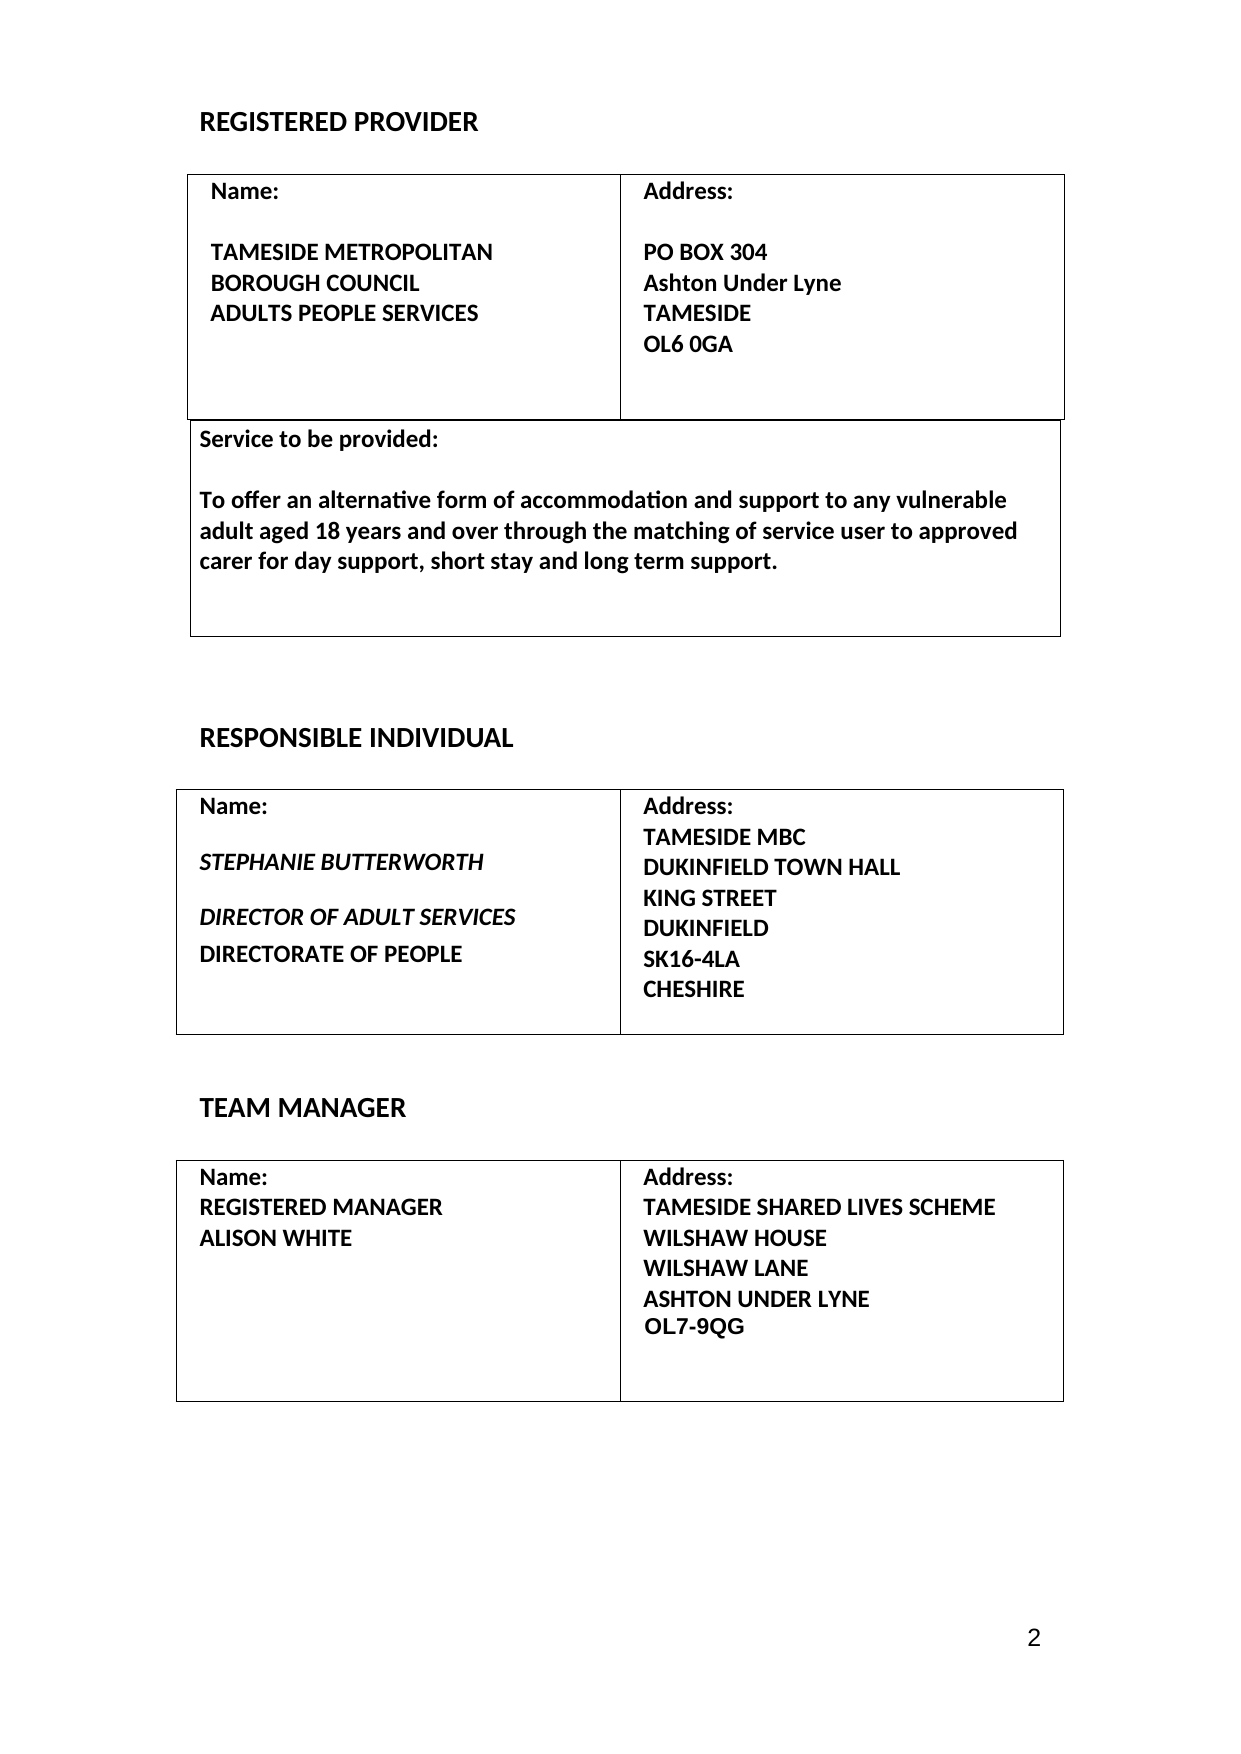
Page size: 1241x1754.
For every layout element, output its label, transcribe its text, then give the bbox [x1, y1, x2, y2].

text RESPONSIBLE INDIVIDUAL [199, 719, 1041, 755]
table_header Name: REGISTERED MANAGER ALISON WHITE [177, 1161, 620, 1401]
text Service to be provided: [191, 421, 1060, 454]
text TEAM MANAGER [199, 1089, 1041, 1125]
table_header Address: TAMESIDE SHARED LIVES SCHEME WILSHAW HOUSE WILSHAW LANE ASHTON UNDER LYNE OL7-9QG [621, 1161, 1063, 1401]
table_header Name: TAMESIDE METROPOLITAN BOROUGH COUNCIL ADULTS PEOPLE SERVICES [188, 175, 620, 419]
text REGISTERED PROVIDER [199, 103, 1041, 139]
table_header Address: PO BOX 304 Ashton Under Lyne TAMESIDE OL6 0GA [621, 175, 1064, 419]
table_header Name: STEPHANIE BUTTERWORTH DIRECTOR OF ADULT SERVICES DIRECTORATE OF PEOPLE [177, 790, 620, 1034]
table_header Address: TAMESIDE MBC DUKINFIELD TOWN HALL KING STREET DUKINFIELD SK16-4LA CHESHIRE [621, 790, 1063, 1034]
text To offer an alternative form of accommodation and support to any vulnerable adult aged 18 years and over through the matching of service user to approved carer for day support, short stay and long term support. [191, 481, 1060, 576]
